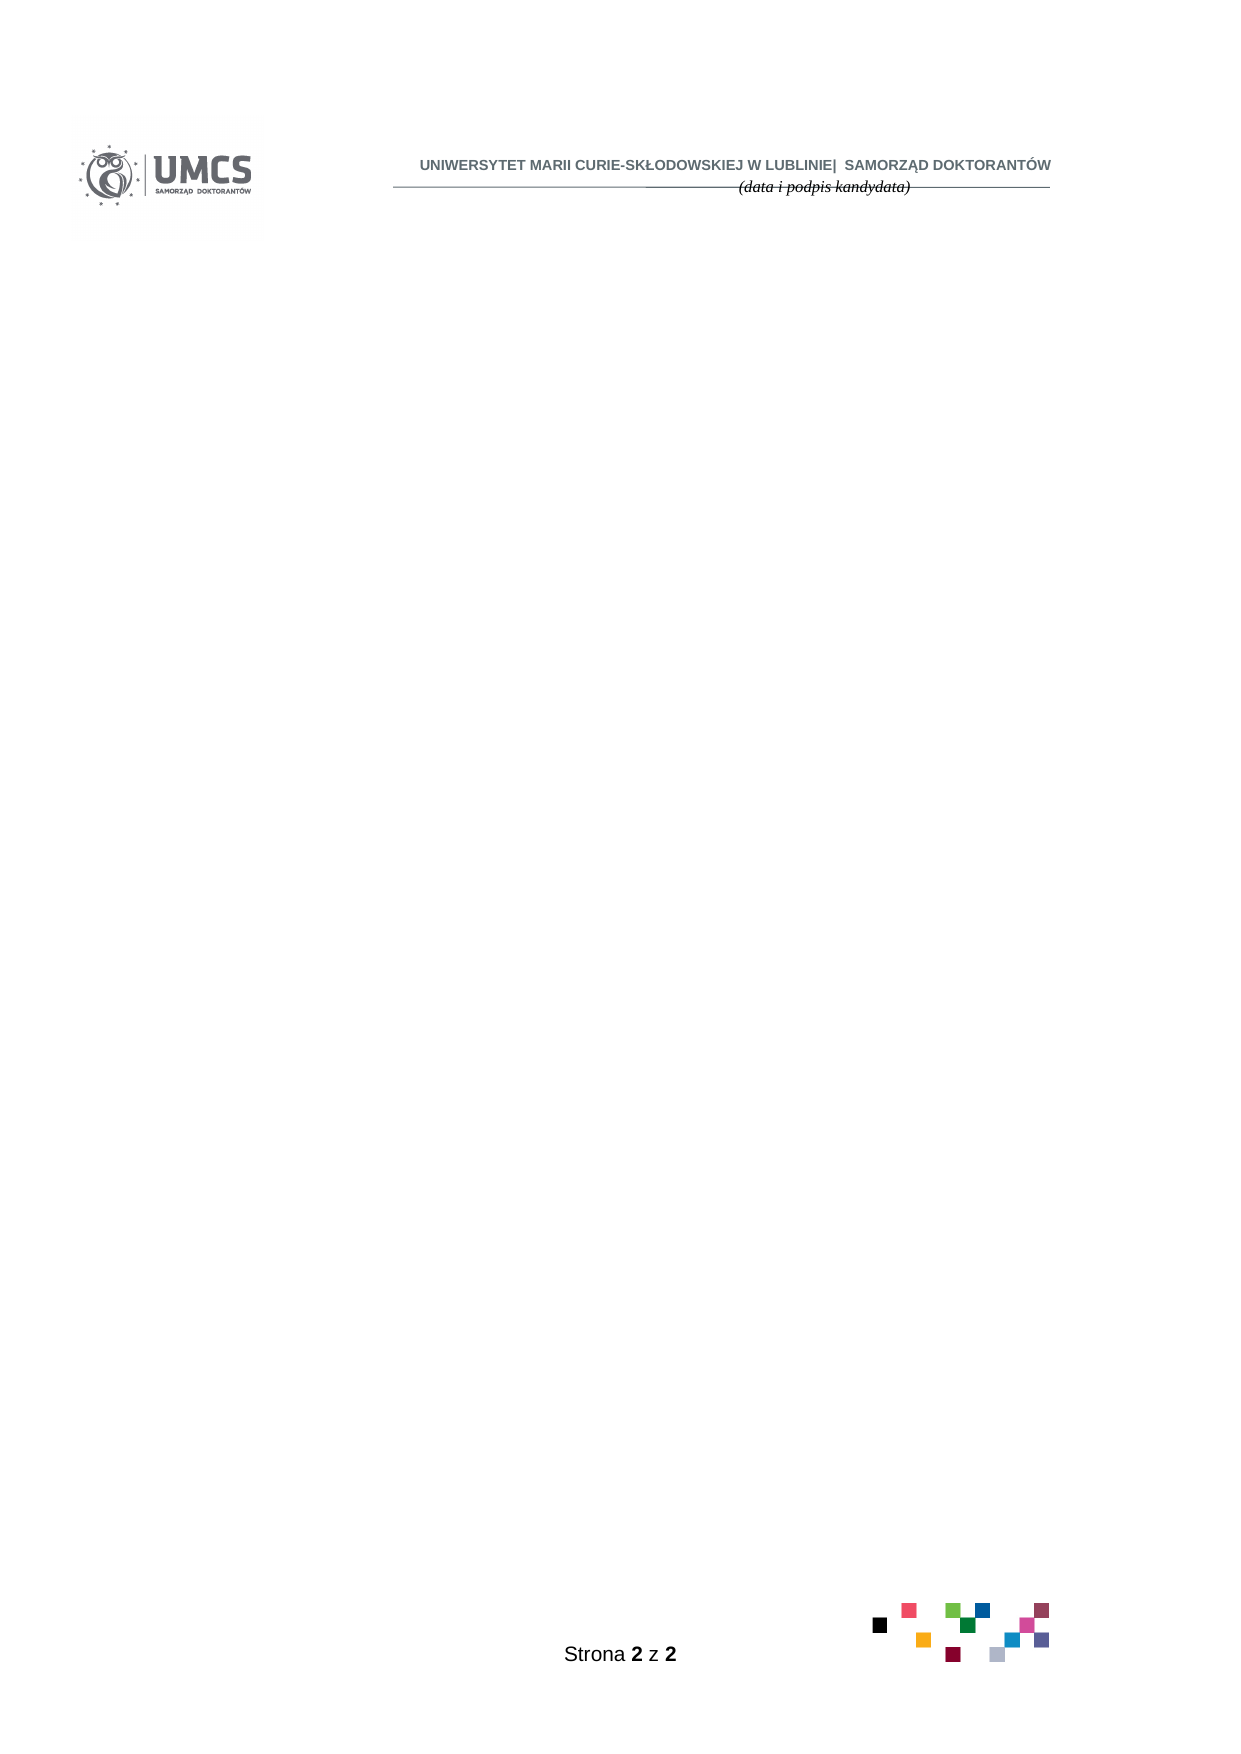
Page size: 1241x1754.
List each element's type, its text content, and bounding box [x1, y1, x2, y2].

text (data i podpis kandydata) [738, 176, 1092, 196]
picture [872, 1603, 1049, 1662]
picture [70, 115, 264, 241]
